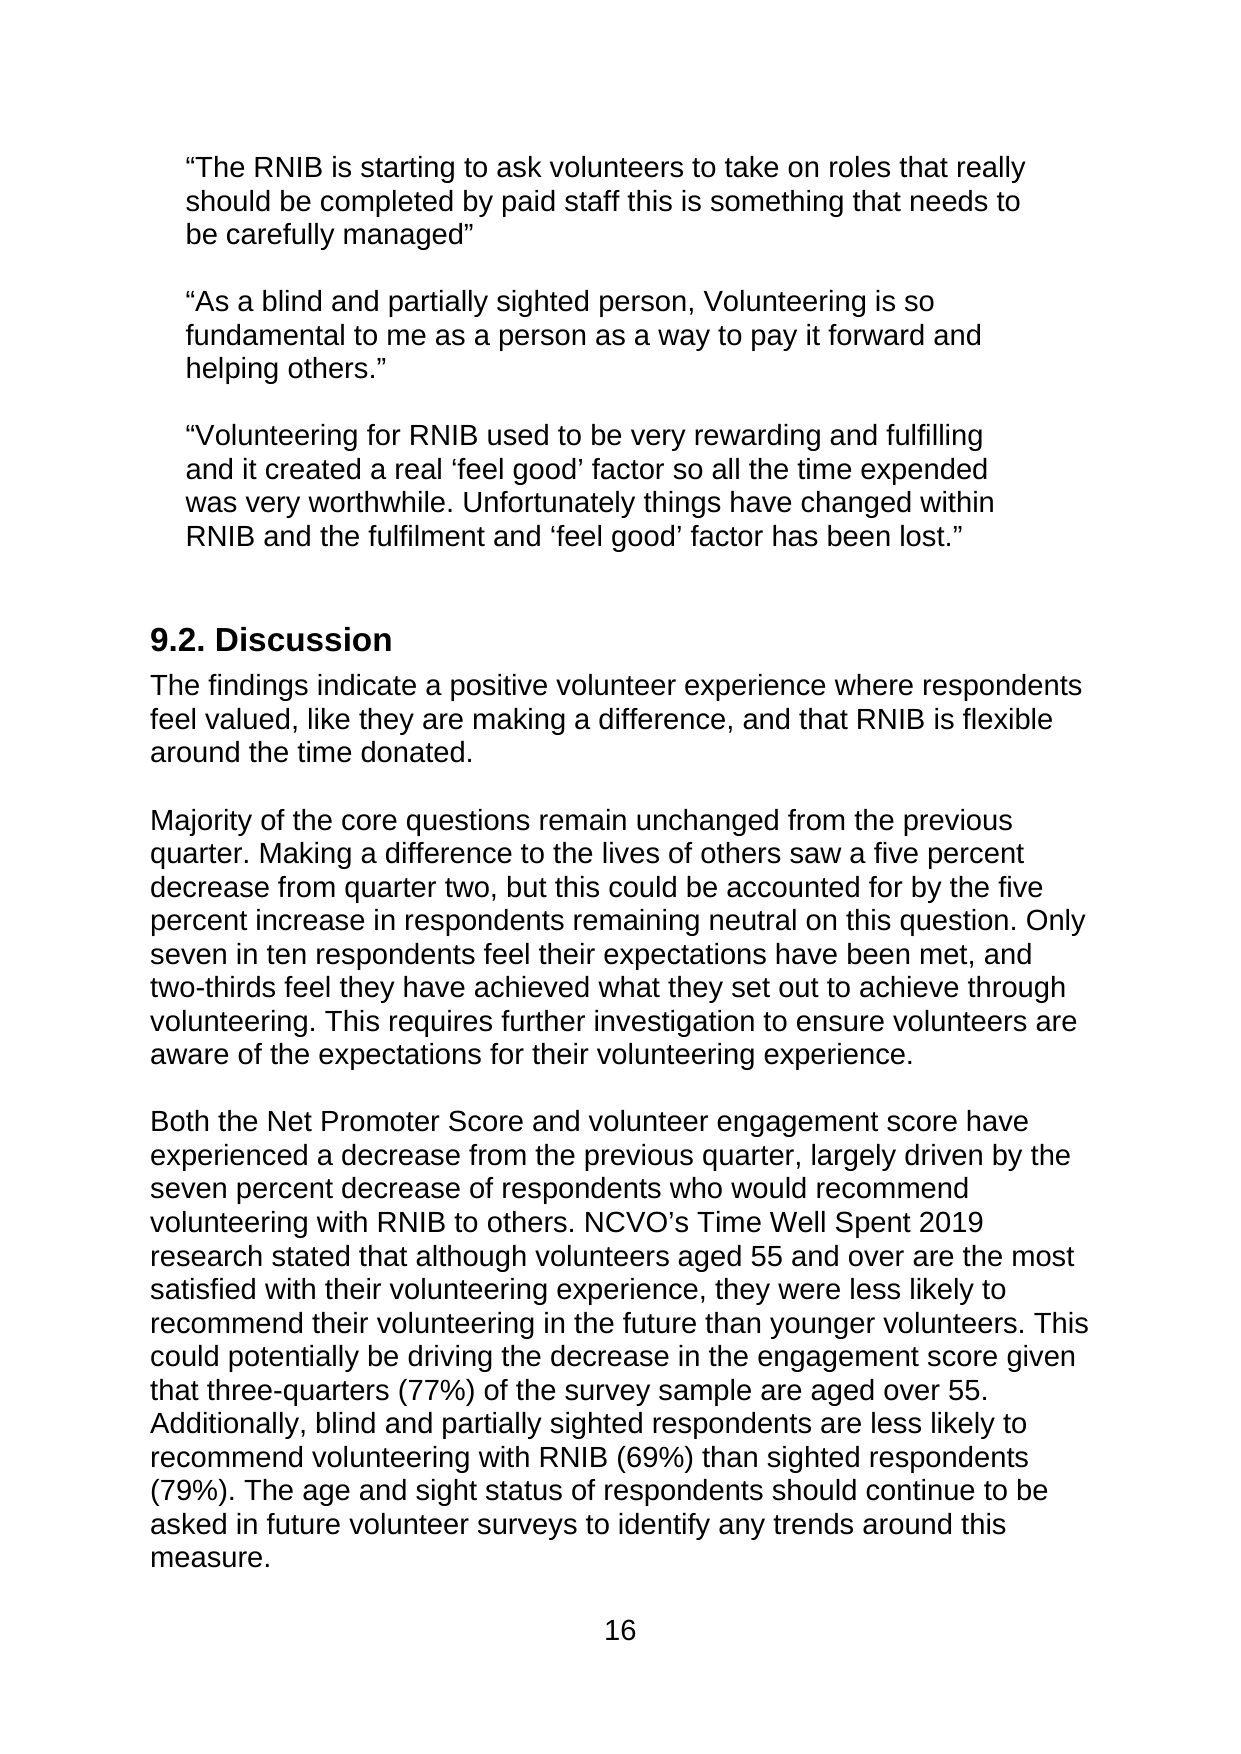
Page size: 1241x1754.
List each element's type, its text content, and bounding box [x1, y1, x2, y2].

text “Volunteering for RNIB used to be very rewarding and fulfilling and it created a real ‘feel good’ factor so all the time expended was very worthwhile. Unfortunately things have changed within RNIB and the fulfilment and ‘feel good’ factor has been lost.” [185, 418, 1031, 552]
text Both the Net Promoter Score and volunteer engagement score have experienced a decrease from the previous quarter, largely driven by the seven percent decrease of respondents who would recommend volunteering with RNIB to others. NCVO’s Time Well Spent 2019 research stated that although volunteers aged 55 and over are the most satisfied with their volunteering experience, they were less likely to recommend their volunteering in the future than younger volunteers. This could potentially be driving the decrease in the engagement score given that three-quarters (77%) of the survey sample are aged over 55. Additionally, blind and partially sighted respondents are less likely to recommend volunteering with RNIB (69%) than sighted respondents (79%). The age and sight status of respondents should continue to be asked in future volunteer surveys to identify any trends around this measure. [150, 1104, 1090, 1574]
text “The RNIB is starting to ask volunteers to take on roles that really should be completed by paid staff this is something that needs to be carefully managed” [185, 150, 1031, 251]
text The findings indicate a positive volunteer experience where respondents feel valued, like they are making a difference, and that RNIB is flexible around the time donated. [150, 668, 1090, 769]
text Majority of the core questions remain unchanged from the previous quarter. Making a difference to the lives of others saw a five percent decrease from quarter two, but this could be accounted for by the five percent increase in respondents remaining neutral on this question. Only seven in ten respondents feel their expectations have been met, and two-thirds feel they have achieved what they set out to achieve through volunteering. This requires further investigation to ensure volunteers are aware of the expectations for their volunteering experience. [150, 803, 1090, 1071]
text “As a blind and partially sighted person, Volunteering is so fundamental to me as a person as a way to pay it forward and helping others.” [185, 284, 1031, 385]
subtitle 9.2. Discussion [150, 619, 1090, 658]
